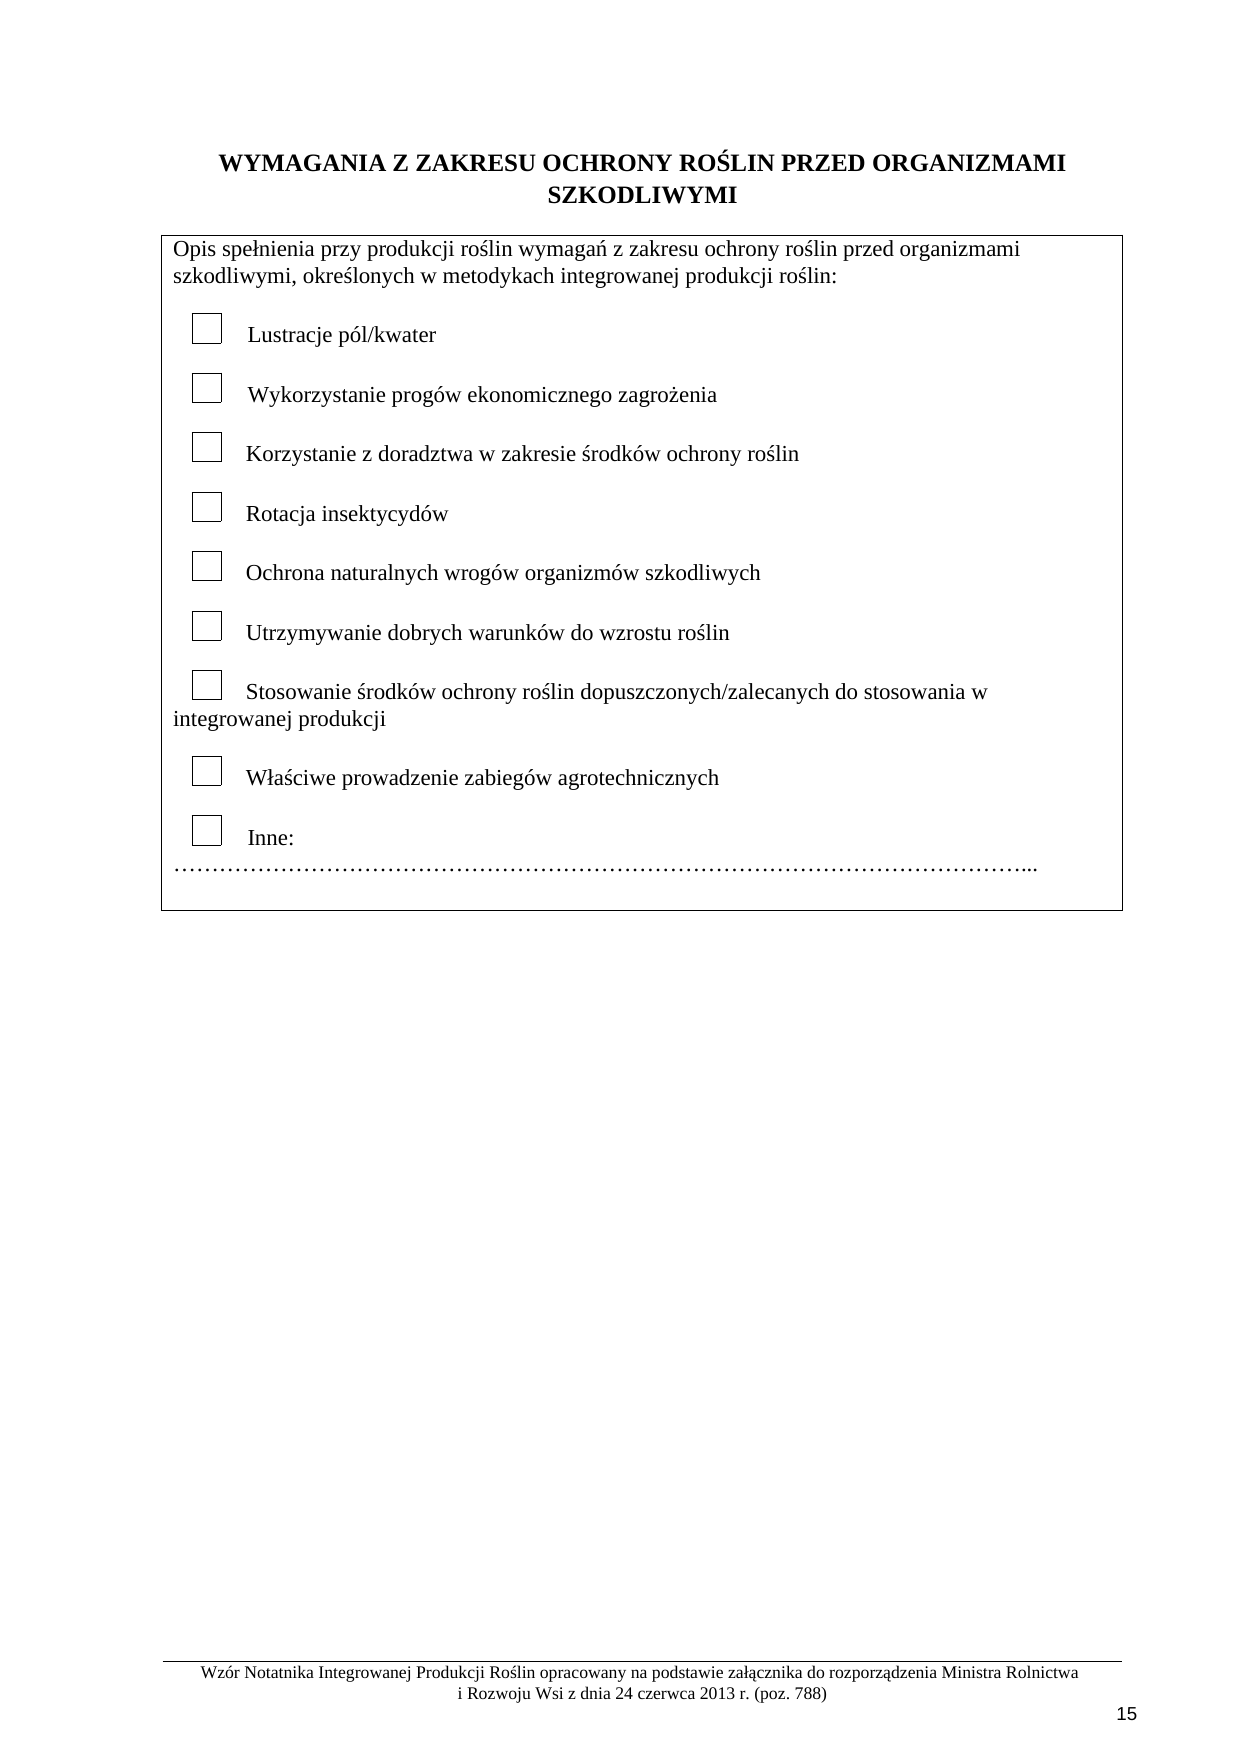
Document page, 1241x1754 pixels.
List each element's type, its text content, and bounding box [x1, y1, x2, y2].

table_header Opis spełnienia przy produkcji roślin wymagań z zakresu ochrony roślin przed organizmami szkodliwymi, określonych w metodykach integrowanej produkcji roślin: Lustracje pól/kwater Wykorzystanie progów ekonomicznego zagrożenia Korzystanie z doradztwa w zakresie środków ochrony roślin Rotacja insektycydów Ochrona naturalnych wrogów organizmów szkodliwych Utrzymywanie dobrych warunków do wzrostu roślin Stosowanie środków ochrony roślin dopuszczonych/zalecanych do stosowania w integrowanej produkcji Właściwe prowadzenie zabiegów agrotechnicznych Inne: …………………………………………………………………………………………………... [162, 236, 1122, 910]
text WYMAGANIA Z ZAKRESU OCHRONY ROŚLIN PRZED ORGANIZMAMI SZKODLIWYMI [148, 148, 1137, 209]
